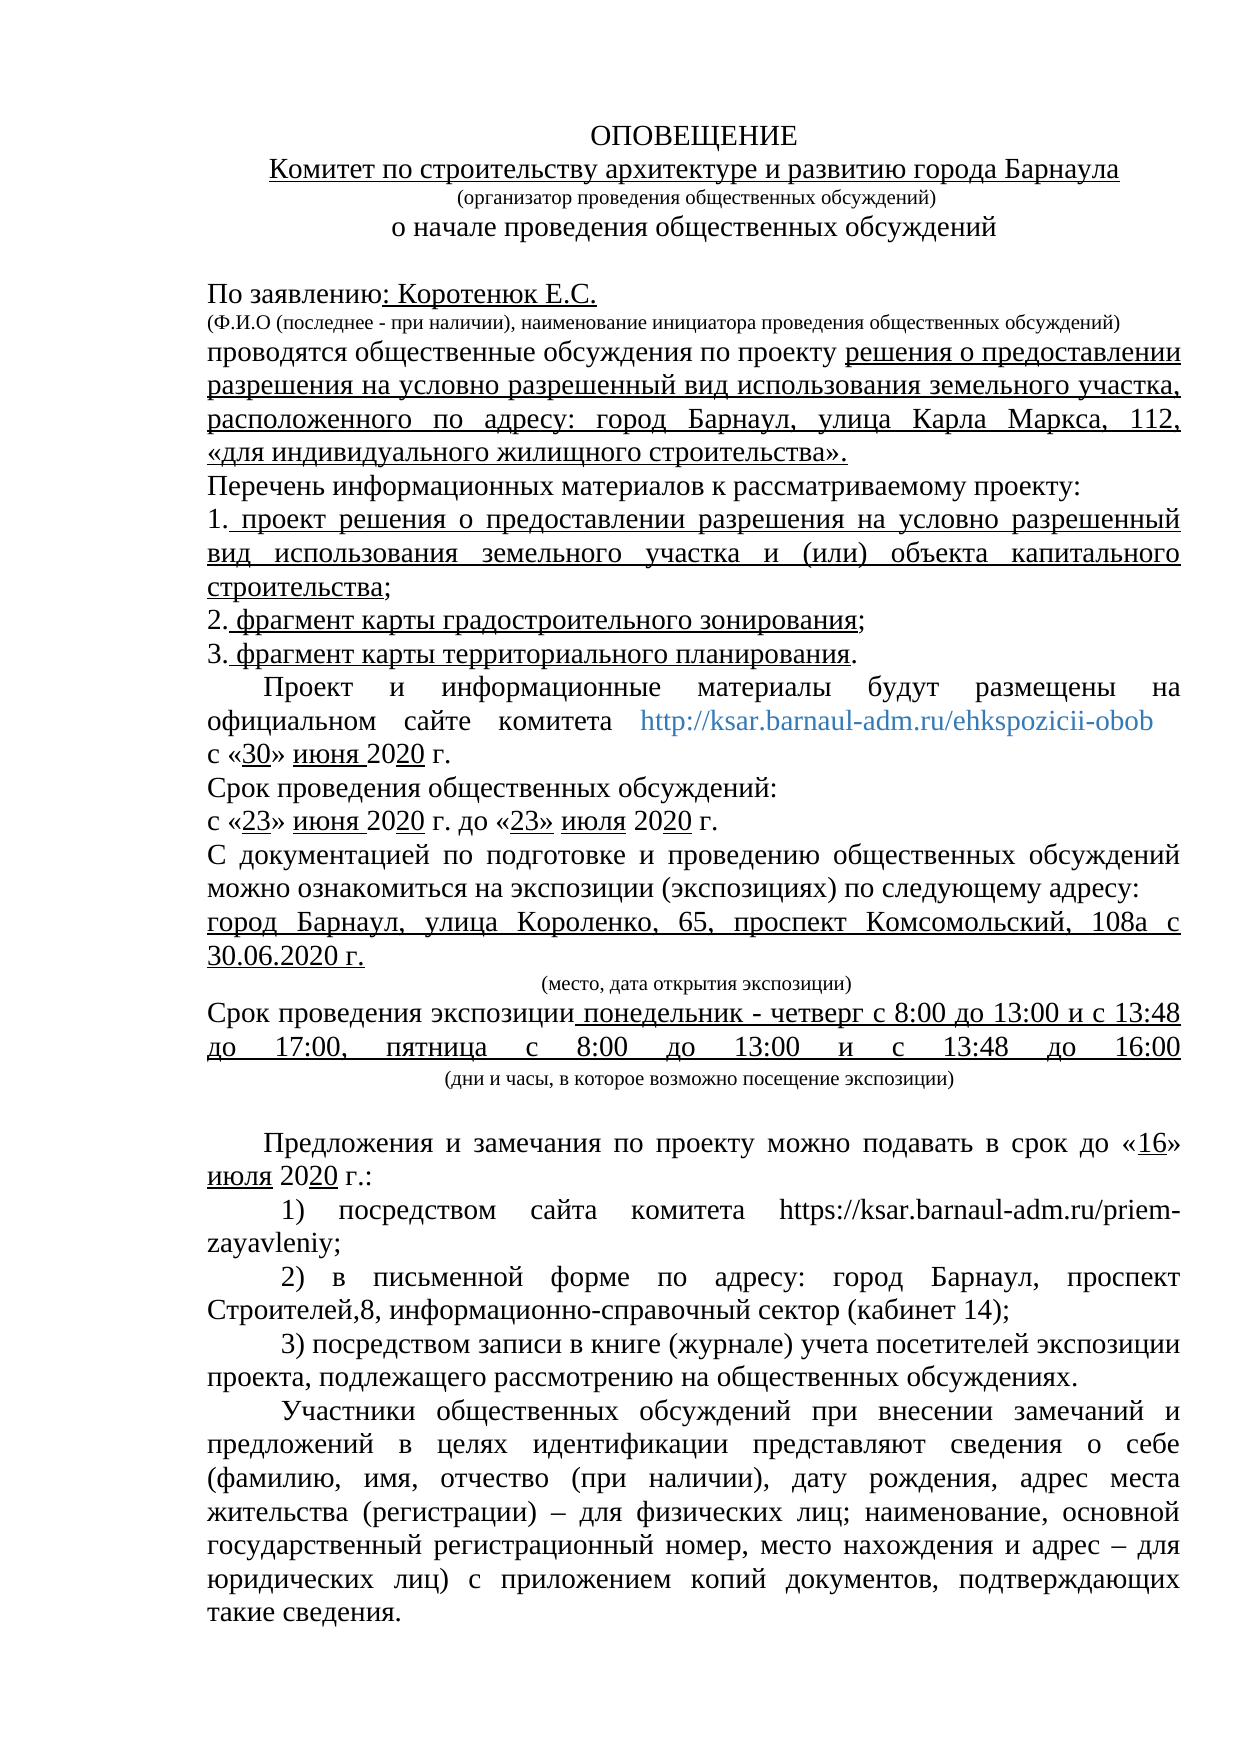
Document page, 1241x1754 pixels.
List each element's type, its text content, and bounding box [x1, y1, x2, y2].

text Проект и информационные материалы будут размещены на официальном сайте комитета http://ksar.barnaul-adm.ru/ehkspozicii-obob с «30» июня 2020 г. [207, 669, 1181, 770]
text (место, дата открытия экспозиции) [207, 971, 1181, 995]
text 2) в письменной форме по адресу: город Барнаул, проспект Строителей,8, информационно-справочный сектор (кабинет 14); [207, 1259, 1181, 1326]
text По заявлению: Коротенюк Е.С. [207, 276, 1196, 310]
text Срок проведения общественных обсуждений: [207, 770, 1181, 803]
text Участники общественных обсуждений при внесении замечаний и предложений в целях идентификации представляют сведения о себе (фамилию, имя, отчество (при наличии), дату рождения, адрес места жительства (регистрации) – для физических лиц; наименование, основной государственный регистрационный номер, место нахождения и адрес – для юридических лиц) с приложением копий документов, подтверждающих такие сведения. [207, 1393, 1181, 1628]
text ОПОВЕЩЕНИЕ [207, 118, 1181, 152]
text (Ф.И.О (последнее - при наличии), наименование инициатора проведения общественных обсуждений) [207, 310, 1196, 334]
text 1. проект решения о предоставлении разрешения на условно разрешенный вид использования земельного участка и (или) объекта капитального строительства; [207, 502, 1181, 564]
text город Барнаул, улица Короленко, 65, проспект Комсомольский, 108а с 30.06.2020 г. [207, 935, 1181, 971]
text город Барнаул, улица Короленко, 65, проспект Комсомольский, 108а с 30.06.2020 г. [207, 904, 1181, 933]
text С документацией по подготовке и проведению общественных обсуждений можно ознакомиться на экспозиции (экспозициях) по следующему адресу: [207, 837, 1181, 904]
text 1) посредством сайта комитета https://ksar.barnaul-adm.ru/priem-zayavleniy; [207, 1192, 1181, 1259]
text 3) посредством записи в книге (журнале) учета посетителей экспозиции проекта, подлежащего рассмотрению на общественных обсуждениях. [207, 1326, 1181, 1393]
text Предложения и замечания по проекту можно подавать в срок до «16» июля 2020 г.: [207, 1125, 1181, 1192]
text 3. фрагмент карты территориального планирования. [207, 636, 1181, 669]
text с «23» июня 2020 г. до «23» июля 2020 г. [207, 803, 1181, 837]
text (организатор проведения общественных обсуждений) [207, 185, 1181, 209]
text о начале проведения общественных обсуждений [207, 209, 1181, 243]
text Срок проведения экспозиции понедельник - четверг с 8:00 до 13:00 и с 13:48 до 17:00, пятница с 8:00 до 13:00 и с 13:48 до 16:00 (дни и часы, в которое возможно посещение экспозиции) [207, 995, 1181, 1058]
text проводятся общественные обсуждения по проекту решения о предоставлении разрешения на условно разрешенный вид использования земельного участка, расположенного по адресу: город Барнаул, улица Карла Маркса, 112, «для индивидуального жилищного строительства». [207, 334, 1181, 396]
text проводятся общественные обсуждения по проекту решения о предоставлении разрешения на условно разрешенный вид использования земельного участка, расположенного по адресу: город Барнаул, улица Карла Маркса, 112, «для индивидуального жилищного строительства». [207, 398, 1181, 430]
text Перечень информационных материалов к рассматриваемому проекту: [207, 468, 1181, 502]
text Комитет по строительству архитектуре и развитию города Барнаула [207, 152, 1181, 185]
text Срок проведения экспозиции понедельник - четверг с 8:00 до 13:00 и с 13:48 до 17:00, пятница с 8:00 до 13:00 и с 13:48 до 16:00 (дни и часы, в которое возможно посещение экспозиции) [207, 1060, 1181, 1091]
text проводятся общественные обсуждения по проекту решения о предоставлении разрешения на условно разрешенный вид использования земельного участка, расположенного по адресу: город Барнаул, улица Карла Маркса, 112, «для индивидуального жилищного строительства». [207, 432, 1181, 468]
text 2. фрагмент карты градостроительного зонирования; [207, 602, 1181, 636]
text 1. проект решения о предоставлении разрешения на условно разрешенный вид использования земельного участка и (или) объекта капитального строительства; [207, 566, 1181, 602]
